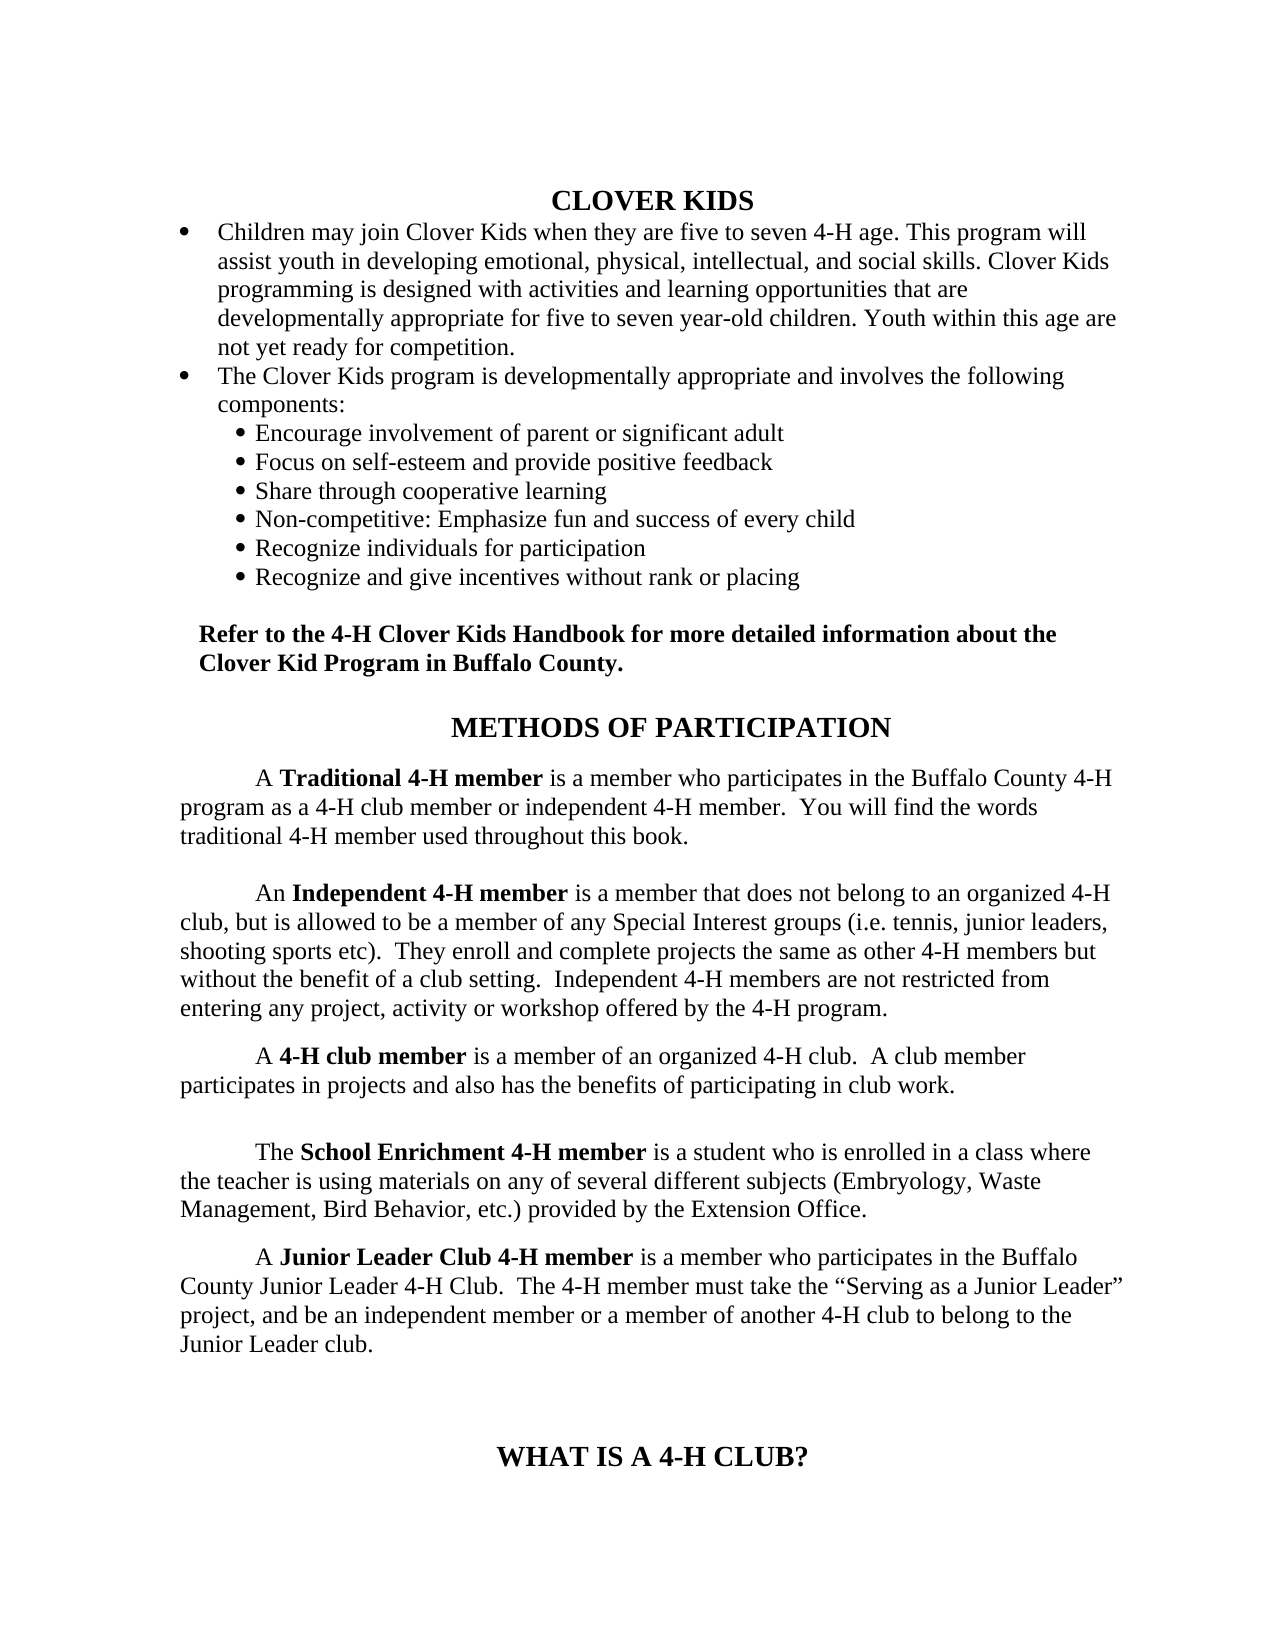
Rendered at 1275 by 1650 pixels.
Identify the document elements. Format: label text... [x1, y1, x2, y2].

text An Independent 4-H member is a member that does not belong to an organized 4-H club, but is allowed to be a member of any Special Interest groups (i.e. tennis, junior leaders, shooting sports etc). They enroll and complete projects the same as other 4-H members but without the benefit of a club setting. Independent 4-H members are not restricted from entering any project, activity or workshop offered by the 4-H program. [180, 878, 1125, 1022]
text METHODS OF PARTICIPATION [217, 711, 1125, 744]
text The School Enrichment 4-H member is a student who is enrolled in a class where the teacher is using materials on any of several different subjects (Embryology, Waste Management, Bird Behavior, etc.) provided by the Extension Office. [180, 1137, 1125, 1223]
list Recognize and give incentives without rank or placing [236, 562, 1125, 591]
text CLOVER KIDS [180, 183, 1125, 217]
list Encourage involvement of parent or significant adult [236, 418, 1125, 447]
text A Traditional 4-H member is a member who participates in the Buffalo 4-H program as a 4-H club member or independent 4-H member. You will find the words traditional 4-H member used throughout this book. [180, 763, 1125, 849]
list The Clover Kids program is developmentally appropriate and involves the following components: [180, 361, 1125, 418]
list Non-competitive: Emphasize fun and success of every child [236, 504, 1125, 533]
list Share through cooperative learning [236, 476, 1125, 504]
text A Junior Leader Club 4-H member is a member who participates in the Buffalo County Junior Leader 4-H Club. The 4-H member must take the “Serving as a Junior Leader” project, and be an independent member or a member of another 4-H club to belong to the Junior Leader club. [180, 1242, 1125, 1357]
list Recognize individuals for participation [236, 533, 1125, 562]
text A 4-H club member is a member of an organized 4-H club. A club member participates in projects and also has the benefits of participating in club work. [180, 1041, 1125, 1099]
list Children may join Clover Kids when they are five to seven 4-H age. This program will assist youth in developing emotional, physical, intellectual, and social skills. Clover Kids programming is designed with activities and learning opportunities that are developmentally appropriate for five to seven year-old children. Youth within this age are not yet ready for competition. [180, 217, 1125, 361]
list Focus on self-esteem and provide positive feedback [236, 447, 1125, 476]
text Refer to the 4-H Clover Kids Handbook for more detailed information about the Clover Kid Program in Buffalo County. [199, 591, 1125, 677]
text WHAT IS A 4-H CLUB? [180, 1439, 1125, 1473]
